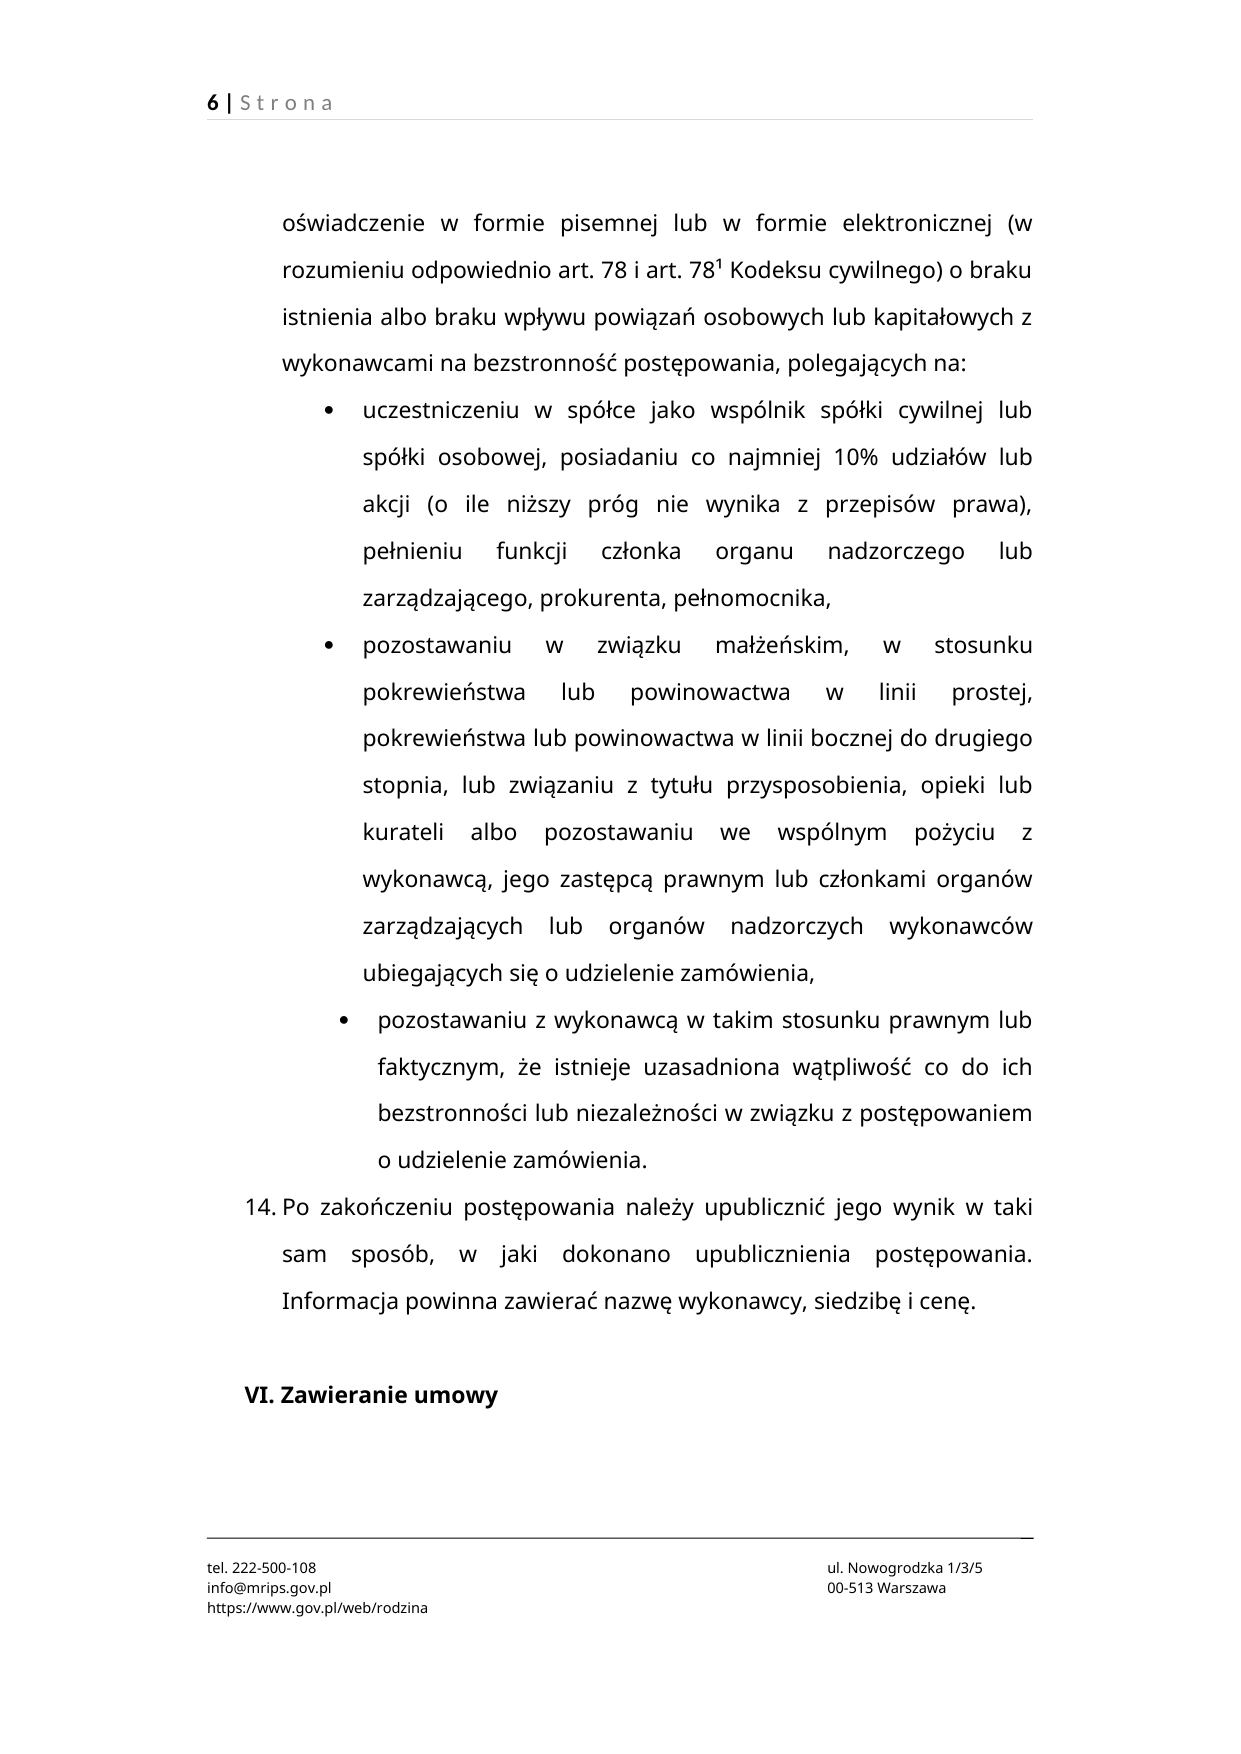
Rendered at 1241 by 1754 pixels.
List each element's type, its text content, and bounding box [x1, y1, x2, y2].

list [244, 207, 1033, 379]
list Po zakończeniu postępowania należy upublicznić jego wynik w taki sam sposób, w jaki dokonano upublicznienia postępowania. Informacja powinna zawierać nazwę wykonawcy, siedzibę i cenę. [244, 1191, 1033, 1316]
list pozostawaniu w związku małżeńskim, w stosunku pokrewieństwa lub powinowactwa w linii prostej, pokrewieństwa lub powinowactwa w linii bocznej do drugiego stopnia, lub związaniu z tytułu przysposobienia, opieki lub kurateli albo pozostawaniu we wspólnym pożyciu z wykonawcą, jego zastępcą prawnym lub członkami organów zarządzających lub organów nadzorczych wykonawców ubiegających się o udzielenie zamówienia, [325, 629, 1033, 988]
text VI. Zawieranie umowy [207, 1379, 1033, 1410]
list uczestniczeniu w spółce jako wspólnik spółki cywilnej lub spółki osobowej, posiadaniu co najmniej 10% udziałów lub akcji (o ile niższy próg nie wynika z przepisów prawa), pełnieniu funkcji członka organu nadzorczego lub zarządzającego, prokurenta, pełnomocnika, [325, 394, 1033, 613]
list pozostawaniu z wykonawcą w takim stosunku prawnym lub faktycznym, że istnieje uzasadniona wątpliwość co do ich bezstronności lub niezależności w związku z postępowaniem o udzielenie zamówienia. [340, 1004, 1033, 1176]
